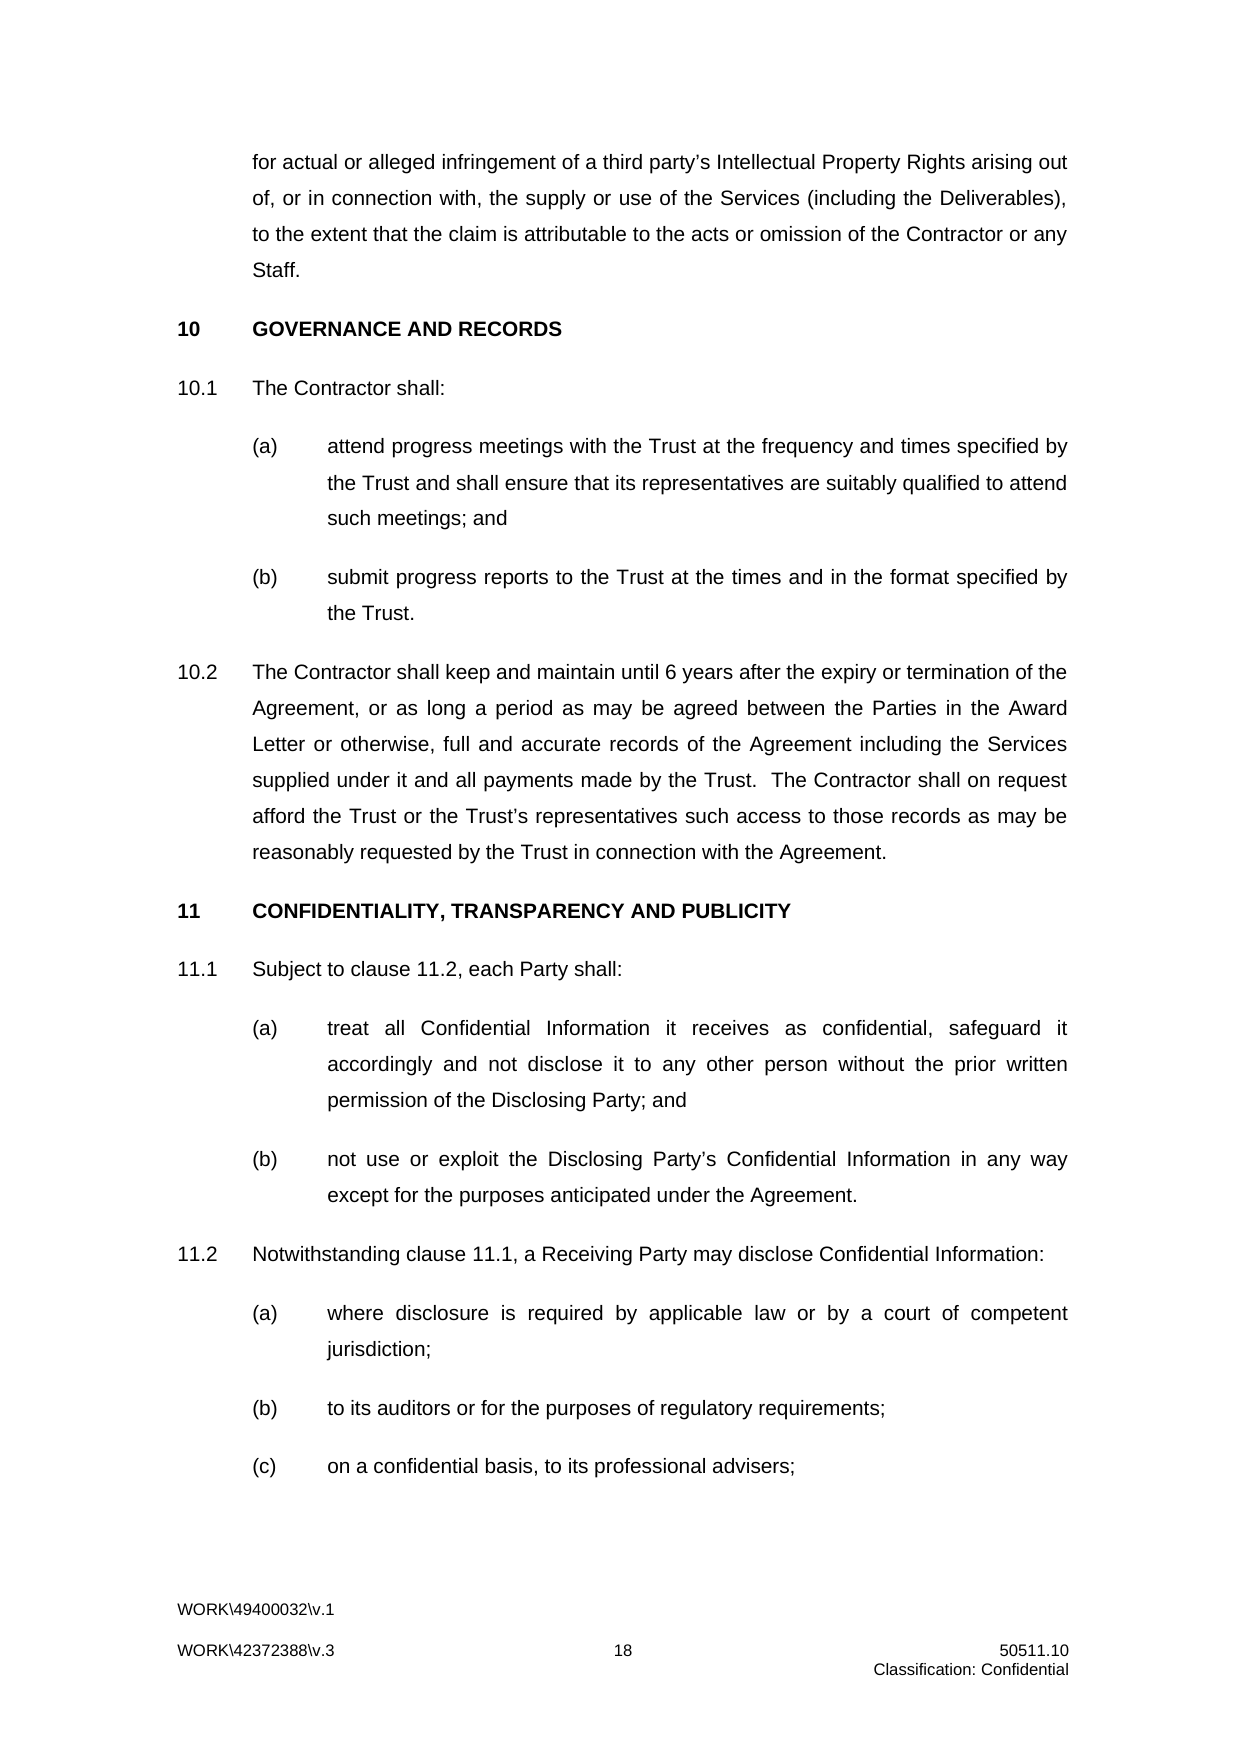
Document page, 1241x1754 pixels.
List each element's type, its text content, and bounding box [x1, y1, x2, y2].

text to its auditors or for the purposes of regulatory requirements; [252, 1395, 1069, 1419]
text submit progress reports to the Trust at the times and in the format specified by the Trust. [252, 565, 1069, 625]
text treat all Confidential Information it receives as confidential, safeguard it accordingly and not disclose it to any other person without the prior written permission of the Disclosing Party; and [252, 1016, 1069, 1112]
text The Contractor shall keep and maintain until 6 years after the expiry or termination of the Agreement, or as long a period as may be agreed between the Parties in the Award Letter or otherwise, full and accurate records of the Agreement including the Services supplied under it and all payments made by the Trust. The Contractor shall on request afford the Trust or the Trust’s representatives such access to those records as may be reasonably requested by the Trust in connection with the Agreement. [177, 660, 1069, 863]
text on a confidential basis, to its professional advisers; [252, 1454, 1069, 1478]
text Confidentiality, Transparency and Publicity [177, 898, 1069, 922]
text Subject to clause 11.2, each Party shall: [177, 957, 1069, 981]
text not use or exploit the Disclosing Party’s Confidential Information in any way except for the purposes anticipated under the Agreement. [252, 1147, 1069, 1207]
text Notwithstanding clause 11.1, a Receiving Party may disclose Confidential Information: [177, 1242, 1069, 1266]
text Governance and Records [177, 317, 1069, 341]
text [177, 150, 1069, 282]
text attend progress meetings with the Trust at the frequency and times specified by the Trust and shall ensure that its representatives are suitably qualified to attend such meetings; and [252, 434, 1069, 530]
text where disclosure is required by applicable law or by a court of competent jurisdiction; [252, 1301, 1069, 1360]
text The Contractor shall: [177, 376, 1069, 399]
